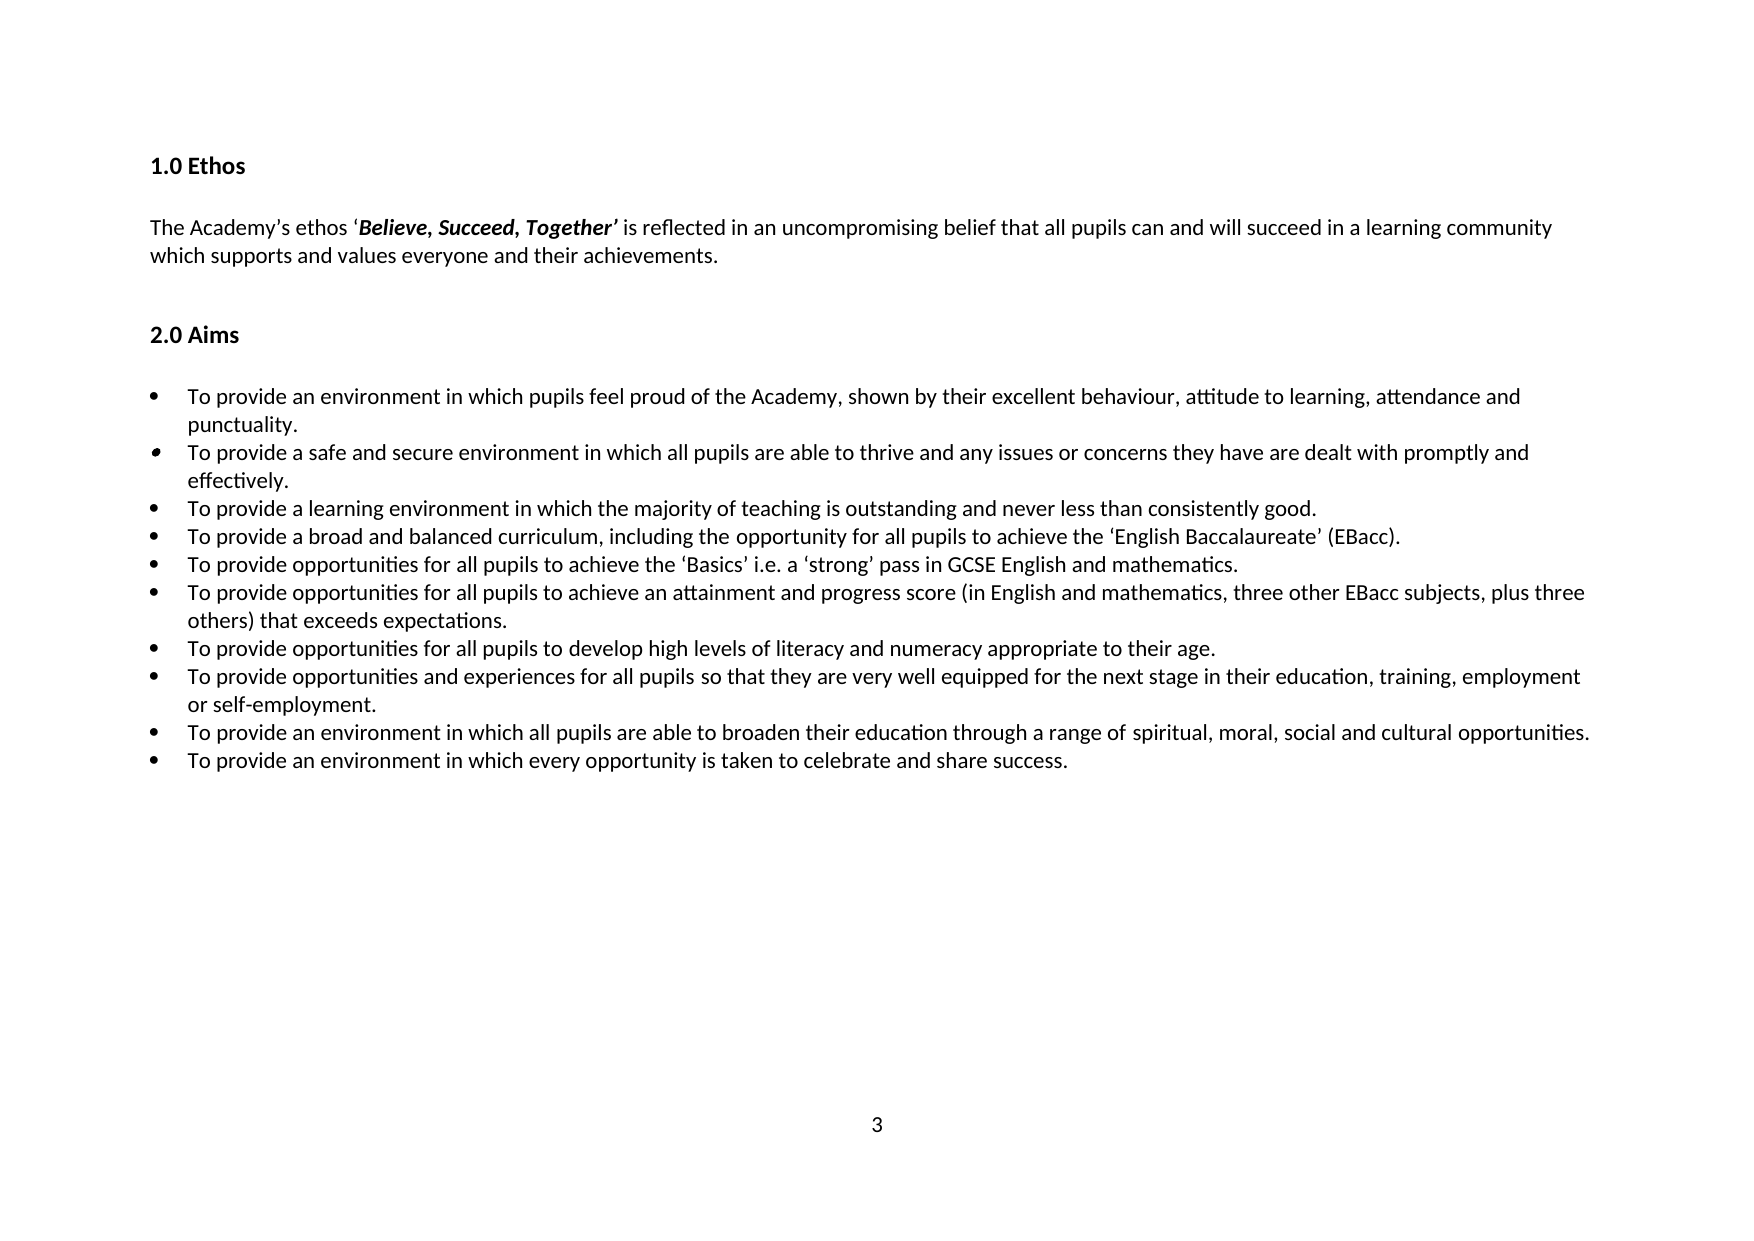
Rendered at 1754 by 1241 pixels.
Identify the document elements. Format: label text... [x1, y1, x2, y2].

text The Academy’s ethos ‘Believe, Succeed, Together’ is reflected in an uncompromising belief that all pupils can and will succeed in a learning community which supports and values everyone and their achievements. [150, 213, 1604, 269]
subtitle 2.0 Aims [150, 319, 1604, 349]
subtitle 1.0 Ethos [150, 150, 1604, 181]
list To provide a safe and secure environment in which all pupils are able to thrive and any issues or concerns they have are dealt with promptly and effectively. [150, 438, 1604, 494]
list To provide an environment in which all pupils are able to broaden their education through a range of spiritual, moral, social and cultural opportunities. [150, 718, 1604, 746]
list To provide an environment in which pupils feel proud of the Academy, shown by their excellent behaviour, attitude to learning, attendance and punctuality. [150, 382, 1604, 438]
list To provide an environment in which every opportunity is taken to celebrate and share success. [150, 746, 1604, 774]
list To provide a broad and balanced curriculum, including the opportunity for all pupils to achieve the ‘English Baccalaureate’ (EBacc). [150, 522, 1604, 550]
list To provide opportunities for all pupils to achieve the ‘Basics’ i.e. a ‘strong’ pass in GCSE English and mathematics. [150, 550, 1604, 578]
list To provide a learning environment in which the majority of teaching is outstanding and never less than consistently good. [150, 494, 1604, 522]
list To provide opportunities for all pupils to develop high levels of literacy and numeracy appropriate to their age. [150, 634, 1604, 662]
list To provide opportunities for all pupils to achieve an attainment and progress score (in English and mathematics, three other EBacc subjects, plus three others) that exceeds expectations. [150, 578, 1604, 634]
list To provide opportunities and experiences for all pupils so that they are very well equipped for the next stage in their education, training, employment or self-employment. [150, 662, 1604, 718]
